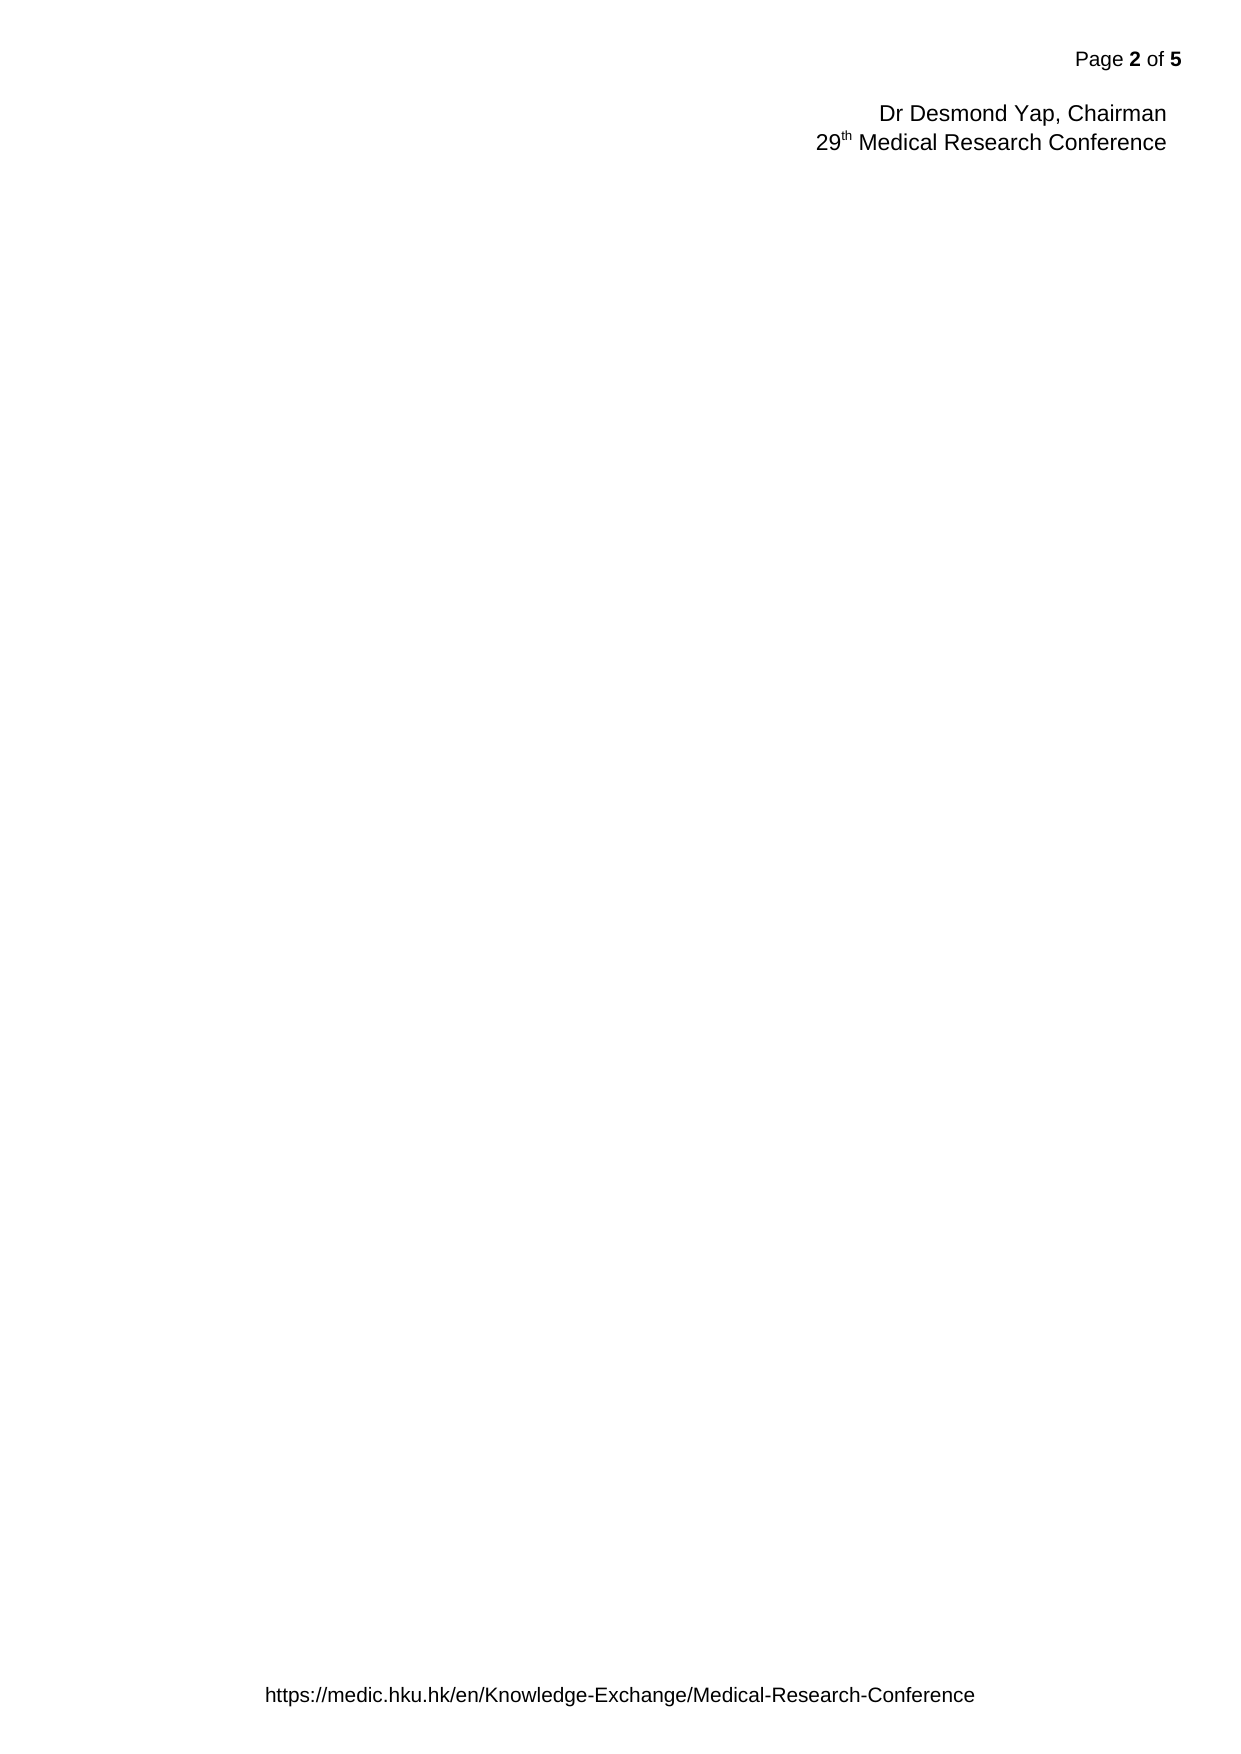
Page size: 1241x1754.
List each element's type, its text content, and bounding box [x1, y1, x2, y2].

text Dr Desmond Yap, Chairman 29th Medical Research Conference [59, 100, 1167, 155]
